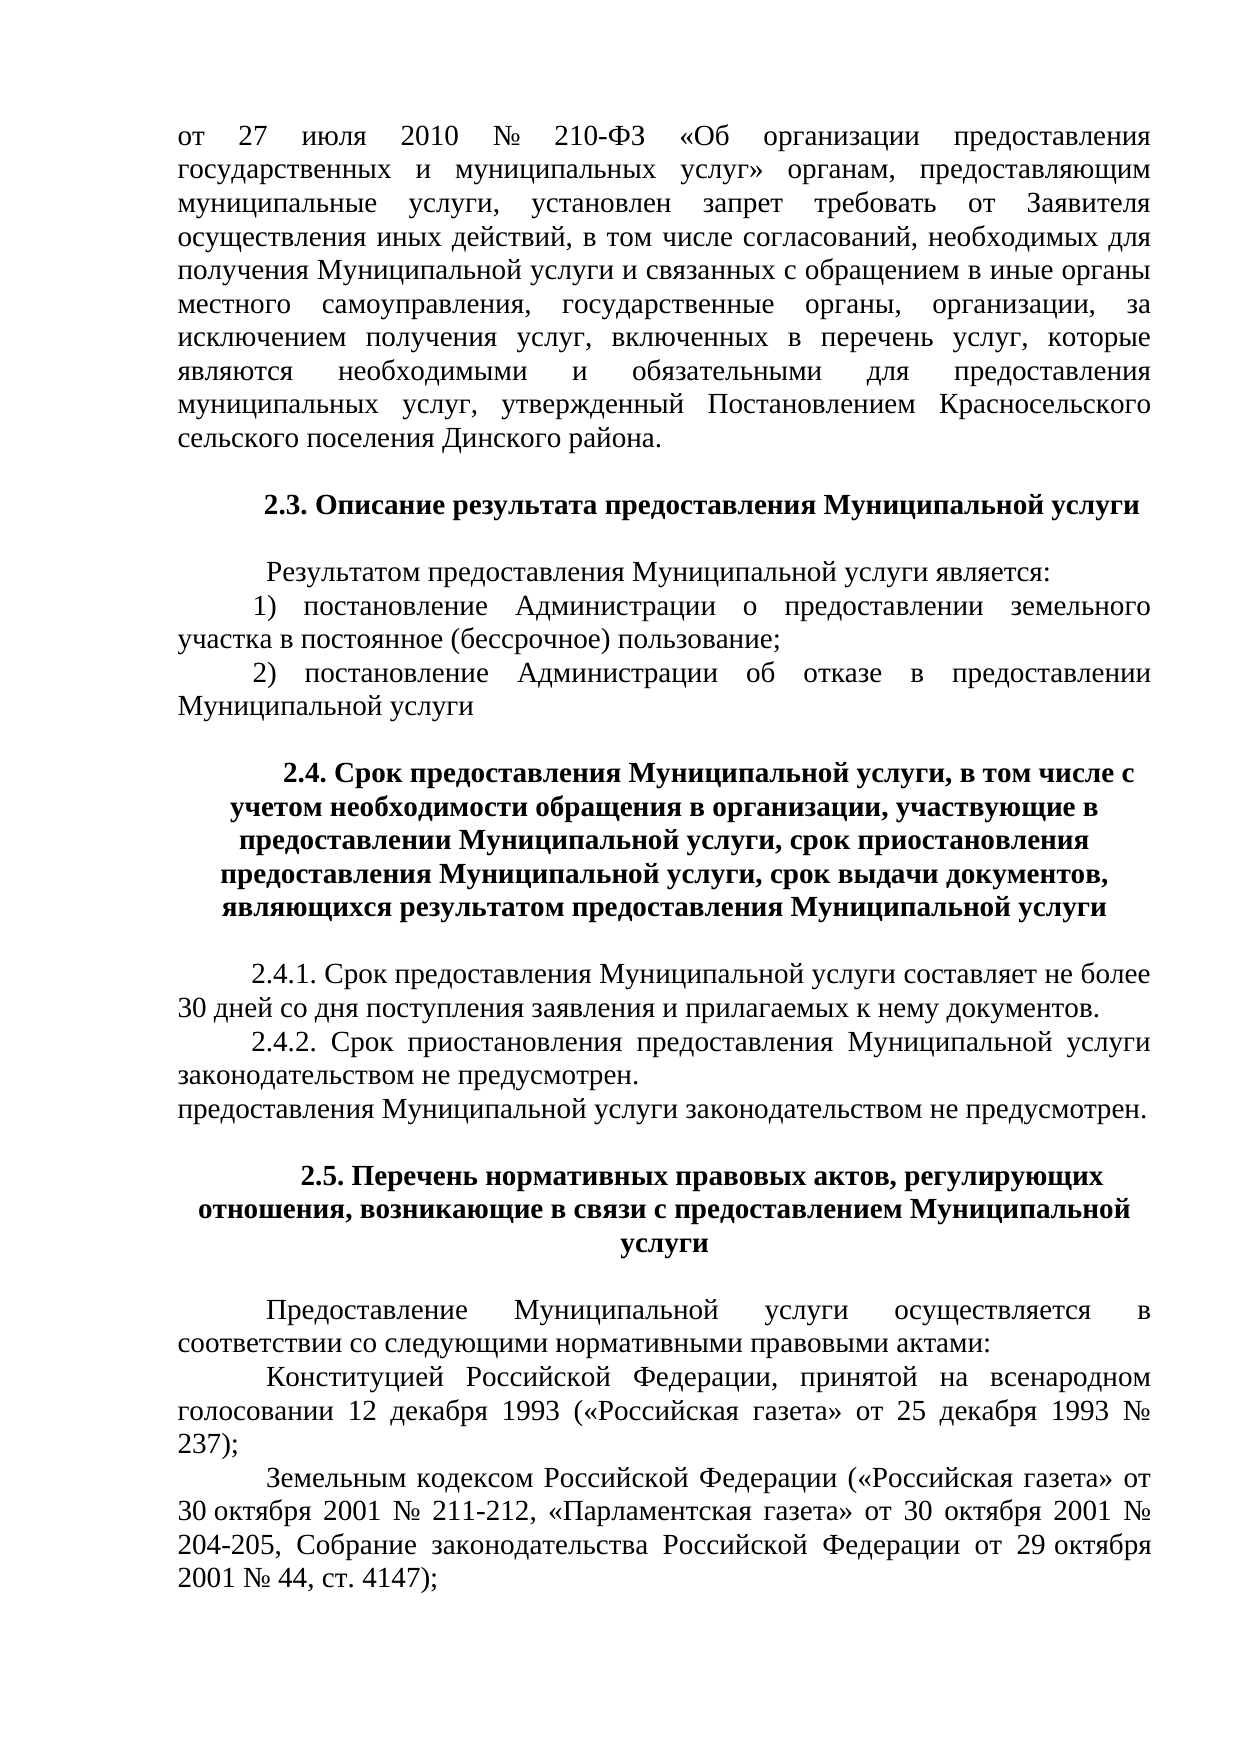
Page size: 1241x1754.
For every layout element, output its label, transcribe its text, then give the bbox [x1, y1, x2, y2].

text 1) постановление Администрации о предоставлении земельного участка в постоянное (бессрочное) пользование; [177, 588, 1152, 655]
text 2.4.1. Срок предоставления Муниципальной услуги составляет не более 30 дней со дня поступления заявления и прилагаемых к нему документов. [177, 957, 1152, 1024]
text 2.4. Срок предоставления Муниципальной услуги, в том числе с учетом необходимости обращения в организации, участвующие в предоставлении Муниципальной услуги, срок приостановления предоставления Муниципальной услуги, срок выдачи документов, являющихся результатом предоставления Муниципальной услуги [177, 755, 1152, 923]
text Предоставление Муниципальной услуги осуществляется в соответствии со следующими нормативными правовыми актами: [177, 1292, 1152, 1359]
text 2.3. Описание результата предоставления Муниципальной услуги [177, 487, 1152, 521]
text 2.5. Перечень нормативных правовых актов, регулирующих отношения, возникающие в связи с предоставлением Муниципальной услуги [177, 1158, 1152, 1258]
text 2.4.2. Срок приостановления предоставления Муниципальной услуги законодательством не предусмотрен. 2.4.4. Срок приостановления предоставления Муниципальной услуги законодательством не предусмотрен. [177, 1024, 1152, 1124]
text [177, 118, 1152, 453]
text 2) постановление Администрации об отказе в предоставлении Муниципальной услуги [177, 655, 1152, 722]
text Земельным кодексом Российской Федерации («Российская газета» от 30 октября 2001 № 211-212, «Парламентская газета» от 30 октября 2001 № 204-205, Собрание законодательства Российской Федерации от 29 октября 2001 № 44, ст. 4147); [177, 1460, 1152, 1594]
text Результатом предоставления Муниципальной услуги является: [177, 554, 1152, 588]
text Конституцией Российской Федерации, принятой на всенародном голосовании 12 декабря 1993 («Российская газета» от 25 декабря 1993 № 237); [177, 1359, 1152, 1460]
